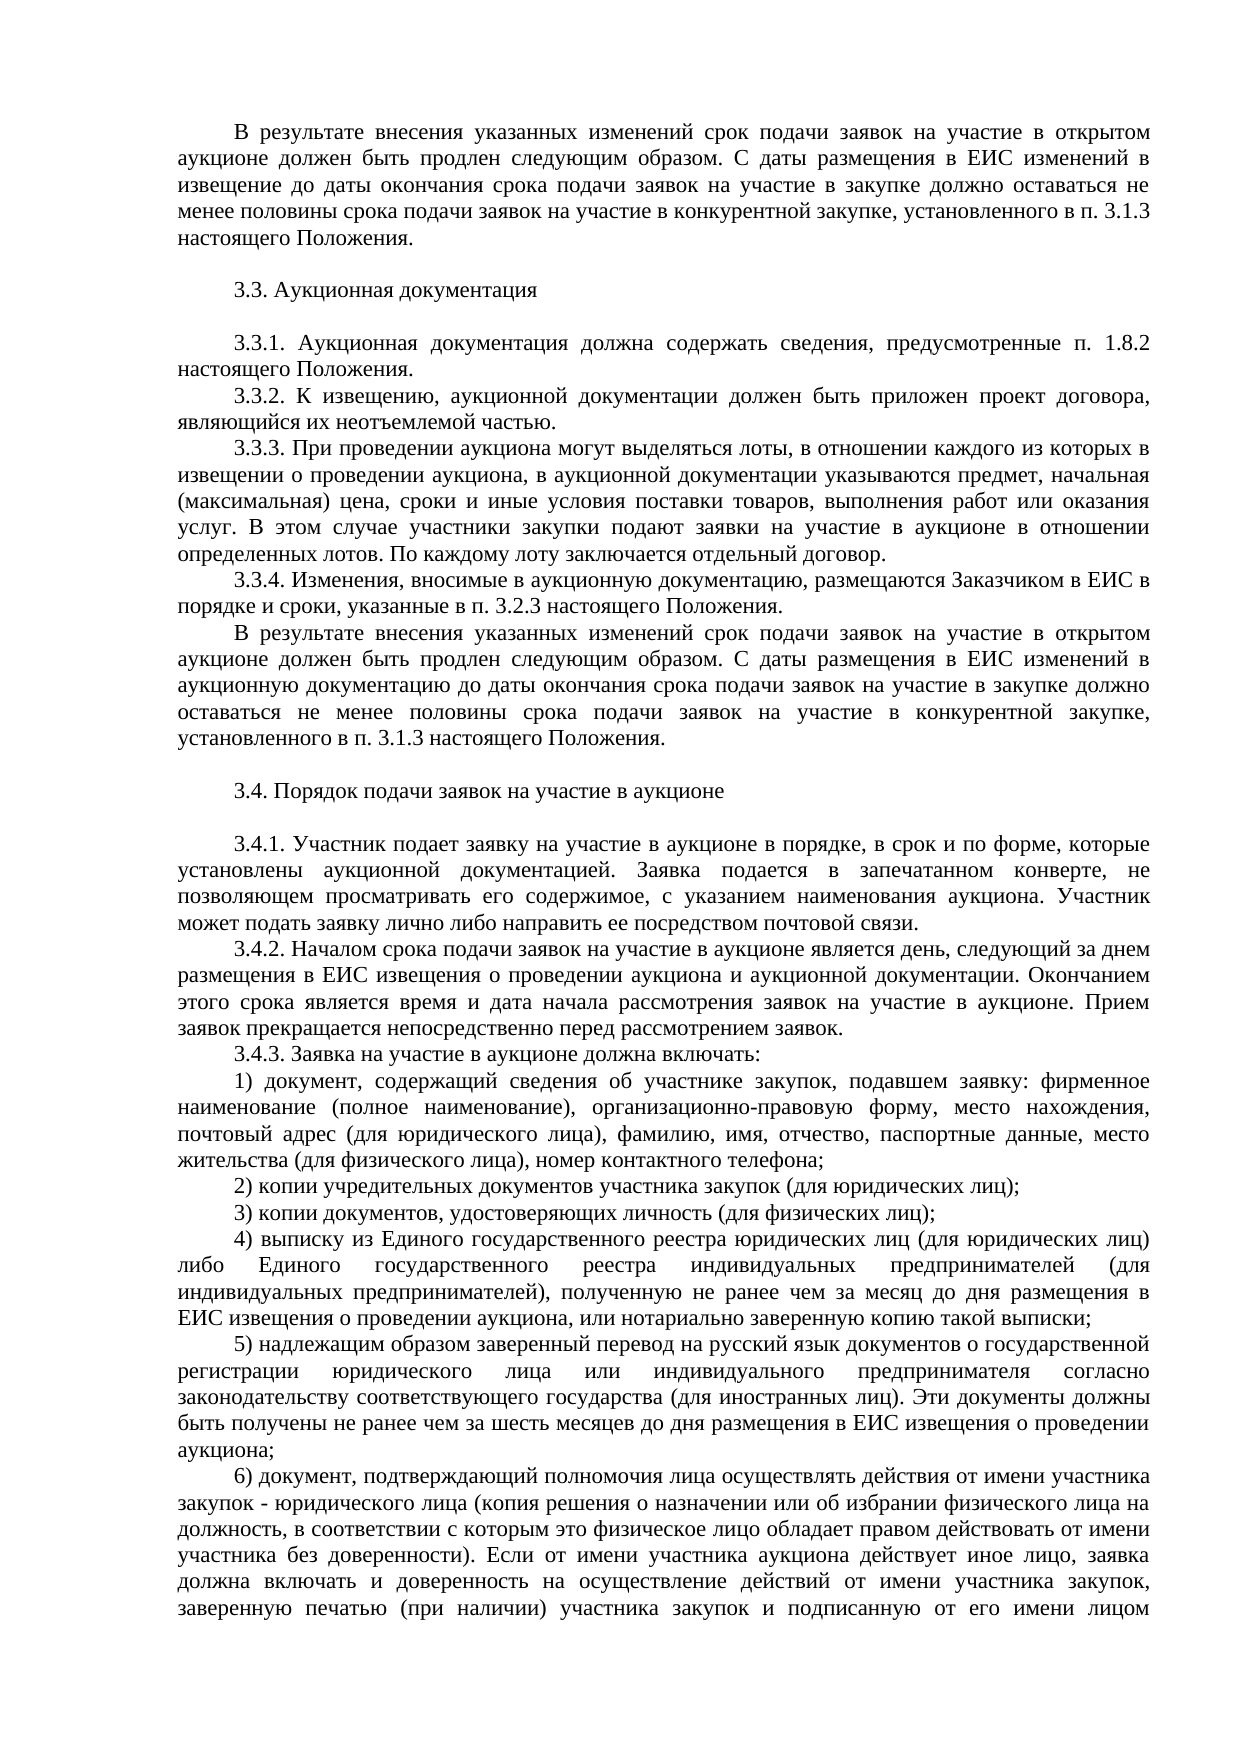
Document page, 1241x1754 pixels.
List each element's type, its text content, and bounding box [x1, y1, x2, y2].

text 3.3.3. При проведении аукциона могут выделяться лоты, в отношении каждого из которых в извещении о проведении аукциона, в аукционной документации указываются предмет, начальная (максимальная) цена, сроки и иные условия поставки товаров, выполнения работ или оказания услуг. В этом случае участники закупки подают заявки на участие в аукционе в отношении определенных лотов. По каждому лоту заключается отдельный договор. [177, 434, 1152, 566]
text 3.4.1. Участник подает заявку на участие в аукционе в порядке, в срок и по форме, которые установлены аукционной документацией. Заявка подается в запечатанном конверте, не позволяющем просматривать его содержимое, с указанием наименования аукциона. Участник может подать заявку лично либо направить ее посредством почтовой связи. [177, 830, 1152, 935]
text 3.3.4. Изменения, вносимые в аукционную документацию, размещаются Заказчиком в ЕИС в порядке и сроки, указанные в п. 3.2.3 настоящего Положения. [177, 566, 1152, 619]
text 3.3. Аукционная документация [177, 276, 1152, 303]
text 3) копии документов, удостоверяющих личность (для физических лиц); [177, 1199, 1152, 1225]
text В результате внесения указанных изменений срок подачи заявок на участие в открытом аукционе должен быть продлен следующим образом. С даты размещения в ЕИС изменений в извещение до даты окончания срока подачи заявок на участие в закупке должно оставаться не менее половины срока подачи заявок на участие в конкурентной закупке, установленного в п. 3.1.3 настоящего Положения. [177, 118, 1152, 250]
text 1) документ, содержащий сведения об участнике закупок, подавшем заявку: фирменное наименование (полное наименование), организационно-правовую форму, место нахождения, почтовый адрес (для юридического лица), фамилию, имя, отчество, паспортные данные, место жительства (для физического лица), номер контактного телефона; [177, 1067, 1152, 1172]
text В результате внесения указанных изменений срок подачи заявок на участие в открытом аукционе должен быть продлен следующим образом. С даты размещения в ЕИС изменений в аукционную документацию до даты окончания срока подачи заявок на участие в закупке должно оставаться не менее половины срока подачи заявок на участие в конкурентной закупке, установленного в п. 3.1.3 настоящего Положения. [177, 619, 1152, 751]
text 2) копии учредительных документов участника закупок (для юридических лиц); [177, 1172, 1152, 1199]
text 5) надлежащим образом заверенный перевод на русский язык документов о государственной регистрации юридического лица или индивидуального предпринимателя согласно законодательству соответствующего государства (для иностранных лиц). Эти документы должны быть получены не ранее чем за шесть месяцев до дня размещения в ЕИС извещения о проведении аукциона; [177, 1330, 1152, 1462]
text 3.3.2. К извещению, аукционной документации должен быть приложен проект договора, являющийся их неотъемлемой частью. [177, 382, 1152, 434]
text 4) выписку из Единого государственного реестра юридических лиц (для юридических лиц) либо Единого государственного реестра индивидуальных предпринимателей (для индивидуальных предпринимателей), полученную не ранее чем за месяц до дня размещения в ЕИС извещения о проведении аукциона, или нотариально заверенную копию такой выписки; [177, 1225, 1152, 1330]
text 3.4.2. Началом срока подачи заявок на участие в аукционе является день, следующий за днем размещения в ЕИС извещения о проведении аукциона и аукционной документации. Окончанием этого срока является время и дата начала рассмотрения заявок на участие в аукционе. Прием заявок прекращается непосредственно перед рассмотрением заявок. [177, 935, 1152, 1041]
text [177, 1462, 1152, 1620]
text 3.4. Порядок подачи заявок на участие в аукционе [177, 777, 1152, 803]
text 3.3.1. Аукционная документация должна содержать сведения, предусмотренные п. 1.8.2 настоящего Положения. [177, 329, 1152, 382]
text 3.4.3. Заявка на участие в аукционе должна включать: [177, 1041, 1152, 1067]
